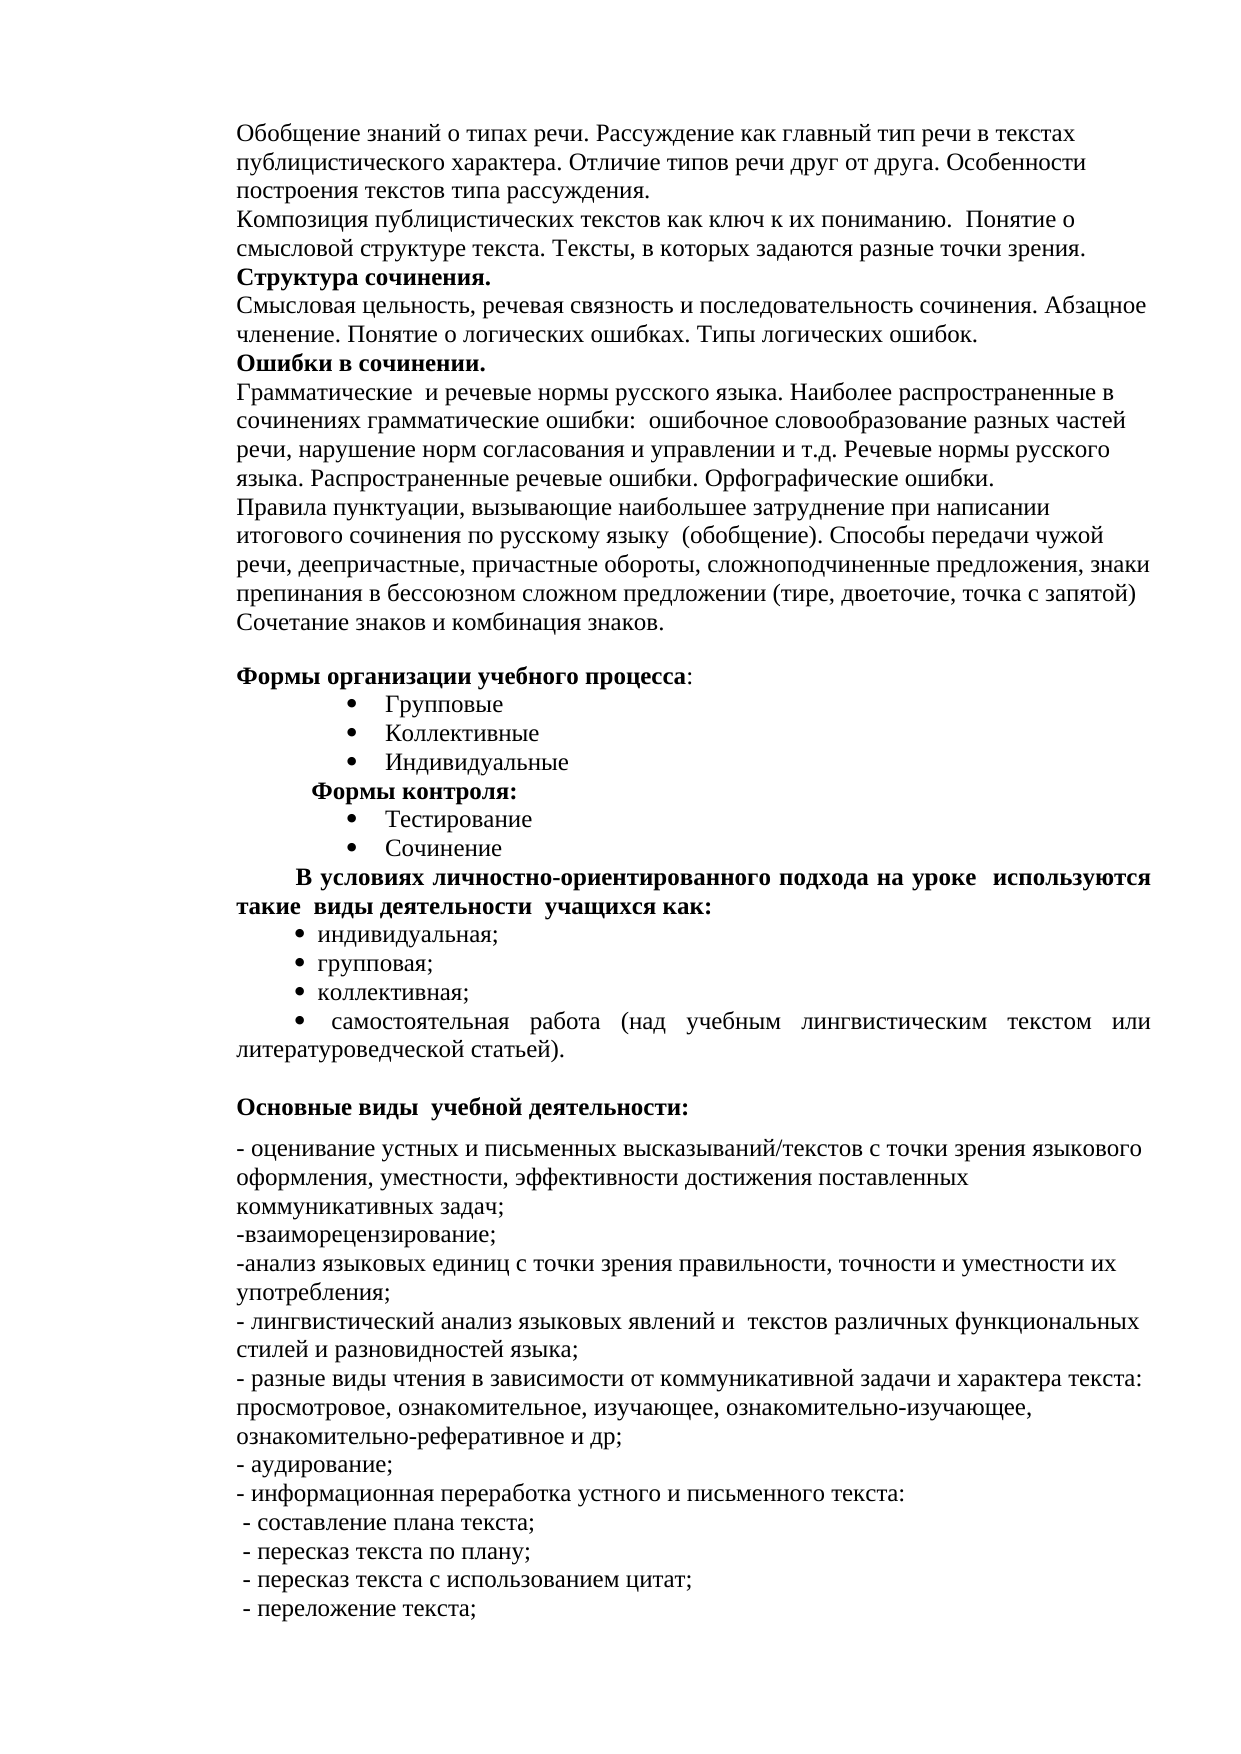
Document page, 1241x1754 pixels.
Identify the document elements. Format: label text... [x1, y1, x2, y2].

text Структура сочинения. [236, 262, 1152, 291]
text - информационная переработка устного и письменного текста: [236, 1478, 1152, 1507]
text Смысловая цельность, речевая связность и последовательность сочинения. Абзацное членение. Понятие о логических ошибках. Типы логических ошибок. [236, 291, 1152, 348]
text В условиях личностно-ориентированного подхода на уроке используются такие виды деятельности учащихся как: [236, 862, 1152, 919]
text - пересказ текста по плану; [236, 1536, 1152, 1564]
text Правила пунктуации, вызывающие наибольшее затруднение при написании итогового сочинения по русскому языку (обобщение). Способы передачи чужой речи, деепричастные, причастные обороты, сложноподчиненные предложения, знаки препинания в бессоюзном сложном предложении (тире, двоеточие, точка с запятой) Сочетание знаков и комбинация знаков. [236, 492, 1152, 636]
list Сочинение [347, 833, 1152, 862]
text -взаиморецензирование; [236, 1219, 1152, 1248]
text Композиция публицистических текстов как ключ к их пониманию. Понятие о смысловой структуре текста. Тексты, в которых задаются разные точки зрения. [236, 204, 1152, 262]
text Ошибки в сочинении. [236, 348, 1152, 377]
list Индивидуальные [347, 747, 1152, 776]
text Обобщение знаний о типах речи. Рассуждение как главный тип речи в текстах публицистического характера. Отличие типов речи друг от друга. Особенности построения текстов типа рассуждения. [236, 118, 1152, 204]
list групповая; [236, 948, 1152, 977]
list самостоятельная работа (над учебным лингвистическим текстом или литературоведческой статьей). [236, 1006, 1152, 1063]
text - лингвистический анализ языковых явлений и текстов различных функциональных стилей и разновидностей языка; [236, 1306, 1152, 1363]
text Формы контроля: [236, 776, 1152, 804]
list коллективная; [236, 977, 1152, 1006]
text - оценивание устных и письменных высказываний/текстов с точки зрения языкового оформления, уместности, эффективности достижения поставленных коммуникативных задач; [236, 1133, 1152, 1219]
text - составление плана текста; [236, 1507, 1152, 1536]
list Тестирование [347, 804, 1152, 833]
text Грамматические и речевые нормы русского языка. Наиболее распространенные в сочинениях грамматические ошибки: ошибочное словообразование разных частей речи, нарушение норм согласования и управлении и т.д. Речевые нормы русского языка. Распространенные речевые ошибки. Орфографические ошибки. [236, 377, 1152, 492]
list индивидуальная; [236, 919, 1152, 948]
text Формы организации учебного процесса: [236, 661, 1152, 689]
text - переложение текста; [236, 1593, 1152, 1622]
list Групповые [347, 689, 1152, 718]
text -анализ языковых единиц с точки зрения правильности, точности и уместности их употребления; [236, 1248, 1152, 1306]
list Коллективные [347, 718, 1152, 747]
text Основные виды учебной деятельности: [236, 1092, 1152, 1121]
text - пересказ текста с использованием цитат; [236, 1564, 1152, 1593]
text - разные виды чтения в зависимости от коммуникативной задачи и характера текста: просмотровое, ознакомительное, изучающее, ознакомительно-изучающее, ознакомительно-реферативное и др; [236, 1363, 1152, 1449]
text - аудирование; [236, 1449, 1152, 1478]
